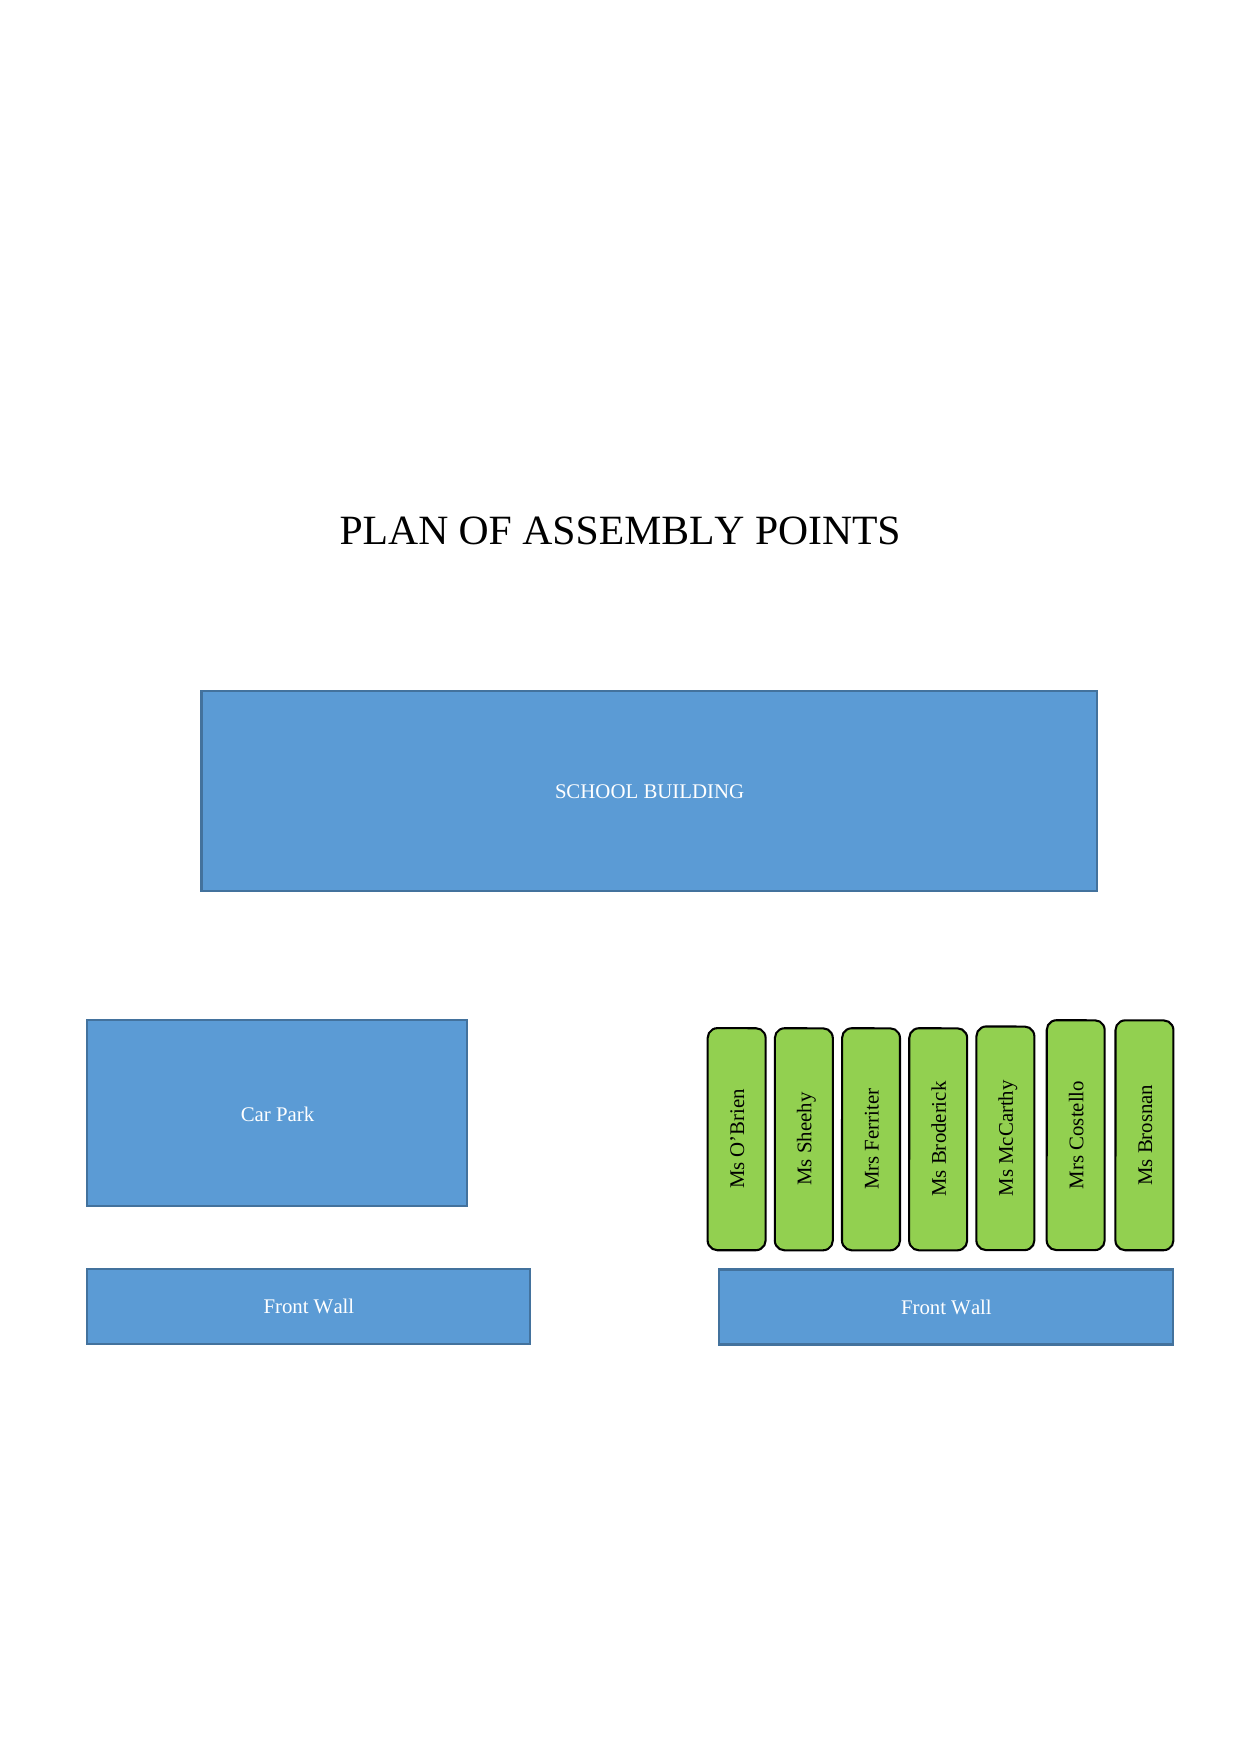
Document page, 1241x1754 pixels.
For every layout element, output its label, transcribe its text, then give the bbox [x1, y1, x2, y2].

text PLAN OF ASSEMBLY POINTS [150, 506, 1090, 554]
